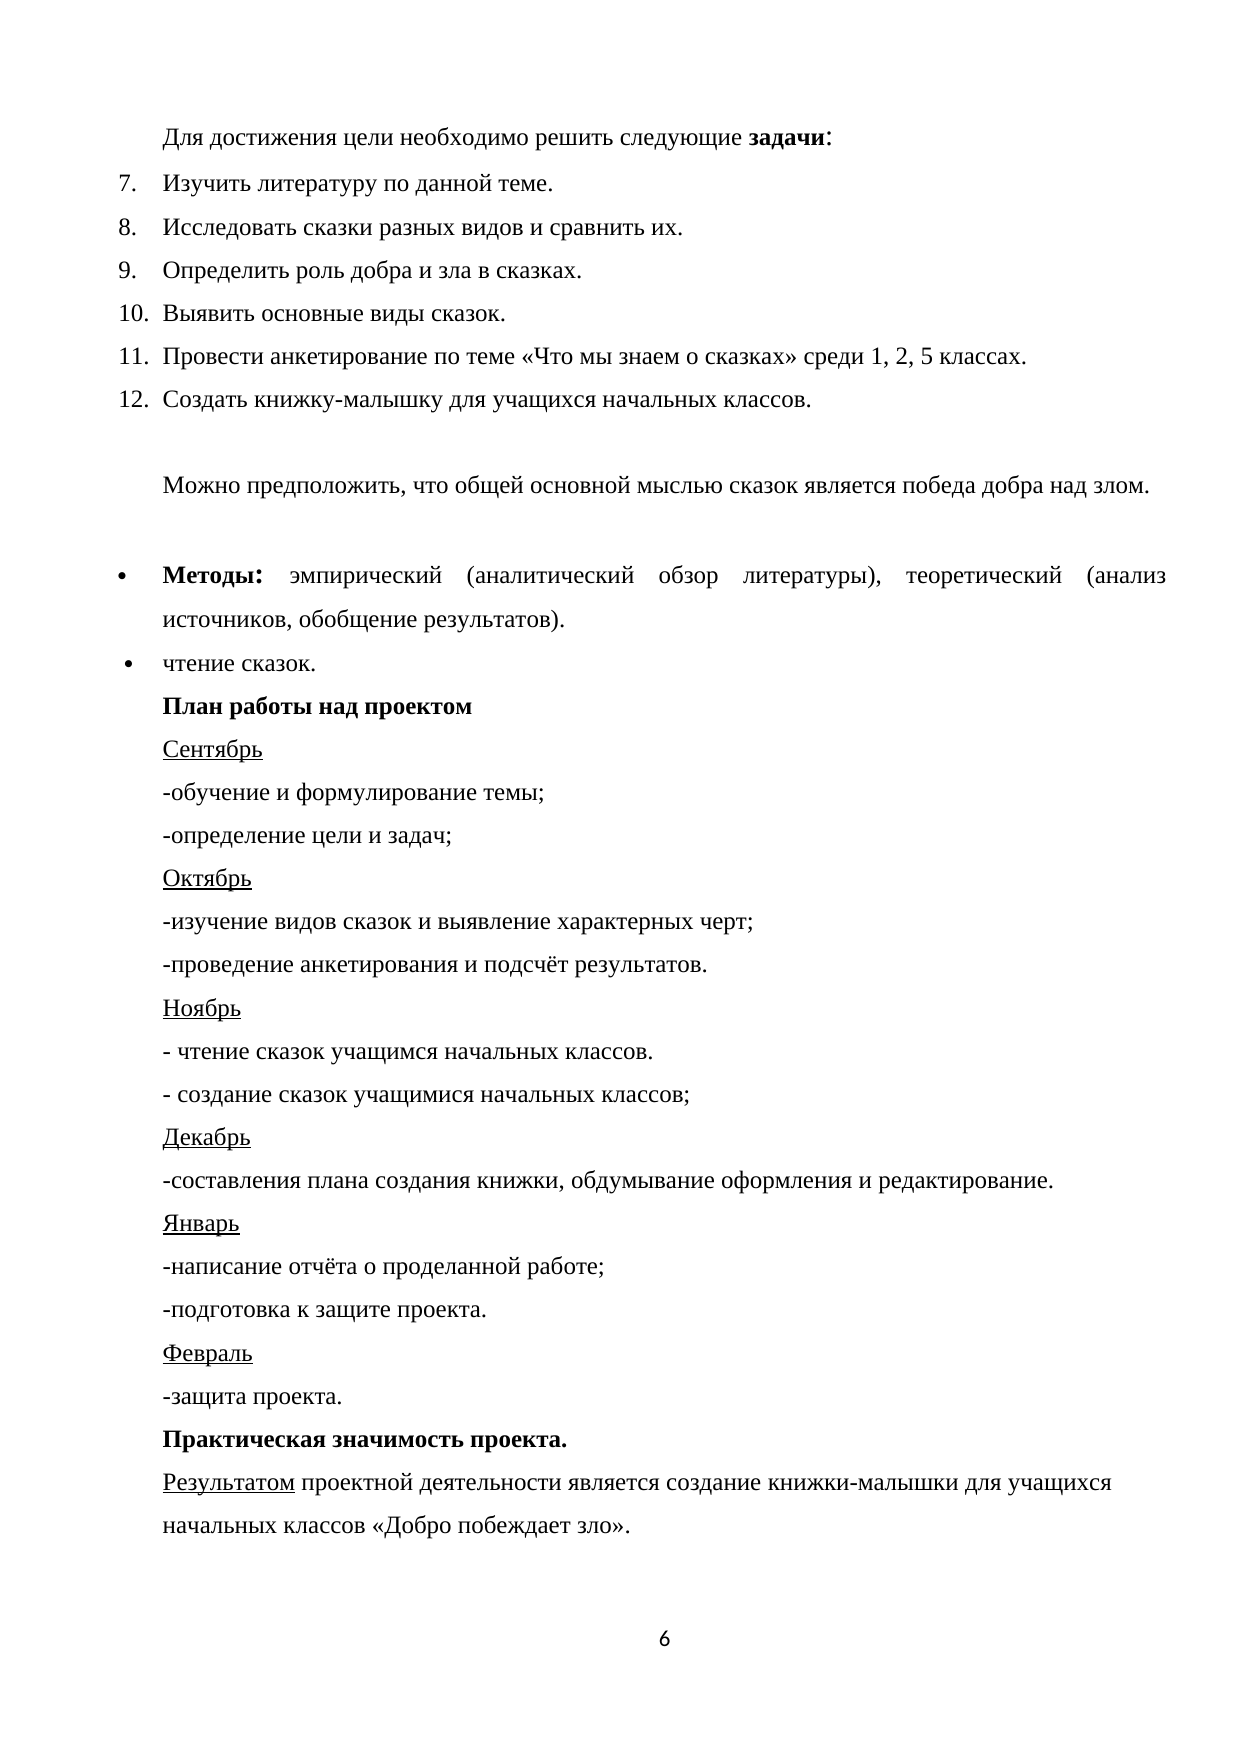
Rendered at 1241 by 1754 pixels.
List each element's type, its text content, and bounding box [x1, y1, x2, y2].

text -подготовка к защите проекта. Февраль [162, 1294, 1167, 1366]
list Выявить основные виды сказок. [118, 298, 1167, 327]
text Результатом проектной деятельности является создание книжки-малышки для учащихся начальных классов «Добро побеждает зло». [162, 1467, 1167, 1539]
text План работы над проектом Сентябрь [162, 691, 1167, 763]
text -написание отчёта о проделанной работе; [162, 1251, 1167, 1280]
text -защита проекта. Практическая значимость проекта. [162, 1381, 1167, 1453]
list чтение сказок. [125, 648, 1167, 676]
list Можно предположить, что общей основной мыслью сказок является победа добра над злом. [162, 470, 1167, 499]
text -составления плана создания книжки, обдумывание оформления и редактирование. Январь [162, 1165, 1167, 1237]
text -определение цели и задач; Октябрь [162, 820, 1167, 892]
list Изучить литературу по данной теме. [118, 168, 1167, 197]
text Для достижения цели необходимо решить следующие задачи: [162, 118, 1167, 152]
list Создать книжку-малышку для учащихся начальных классов. [118, 384, 1167, 413]
text -проведение анкетирования и подсчёт результатов. Ноябрь - чтение сказок учащимся начальных классов. [162, 949, 1167, 1064]
text - создание сказок учащимися начальных классов; Декабрь [162, 1079, 1167, 1151]
text -изучение видов сказок и выявление характерных черт; [162, 906, 1167, 935]
text -обучение и формулирование темы; [162, 777, 1167, 806]
list Провести анкетирование по теме «Что мы знаем о сказках» среди 1, 2, 5 классах. [118, 341, 1167, 370]
list Методы: эмпирический (аналитический обзор литературы), теоретический (анализ источников, обобщение результатов). [118, 557, 1167, 633]
list Определить роль добра и зла в сказках. [118, 255, 1167, 283]
list Исследовать сказки разных видов и сравнить их. [118, 212, 1167, 240]
